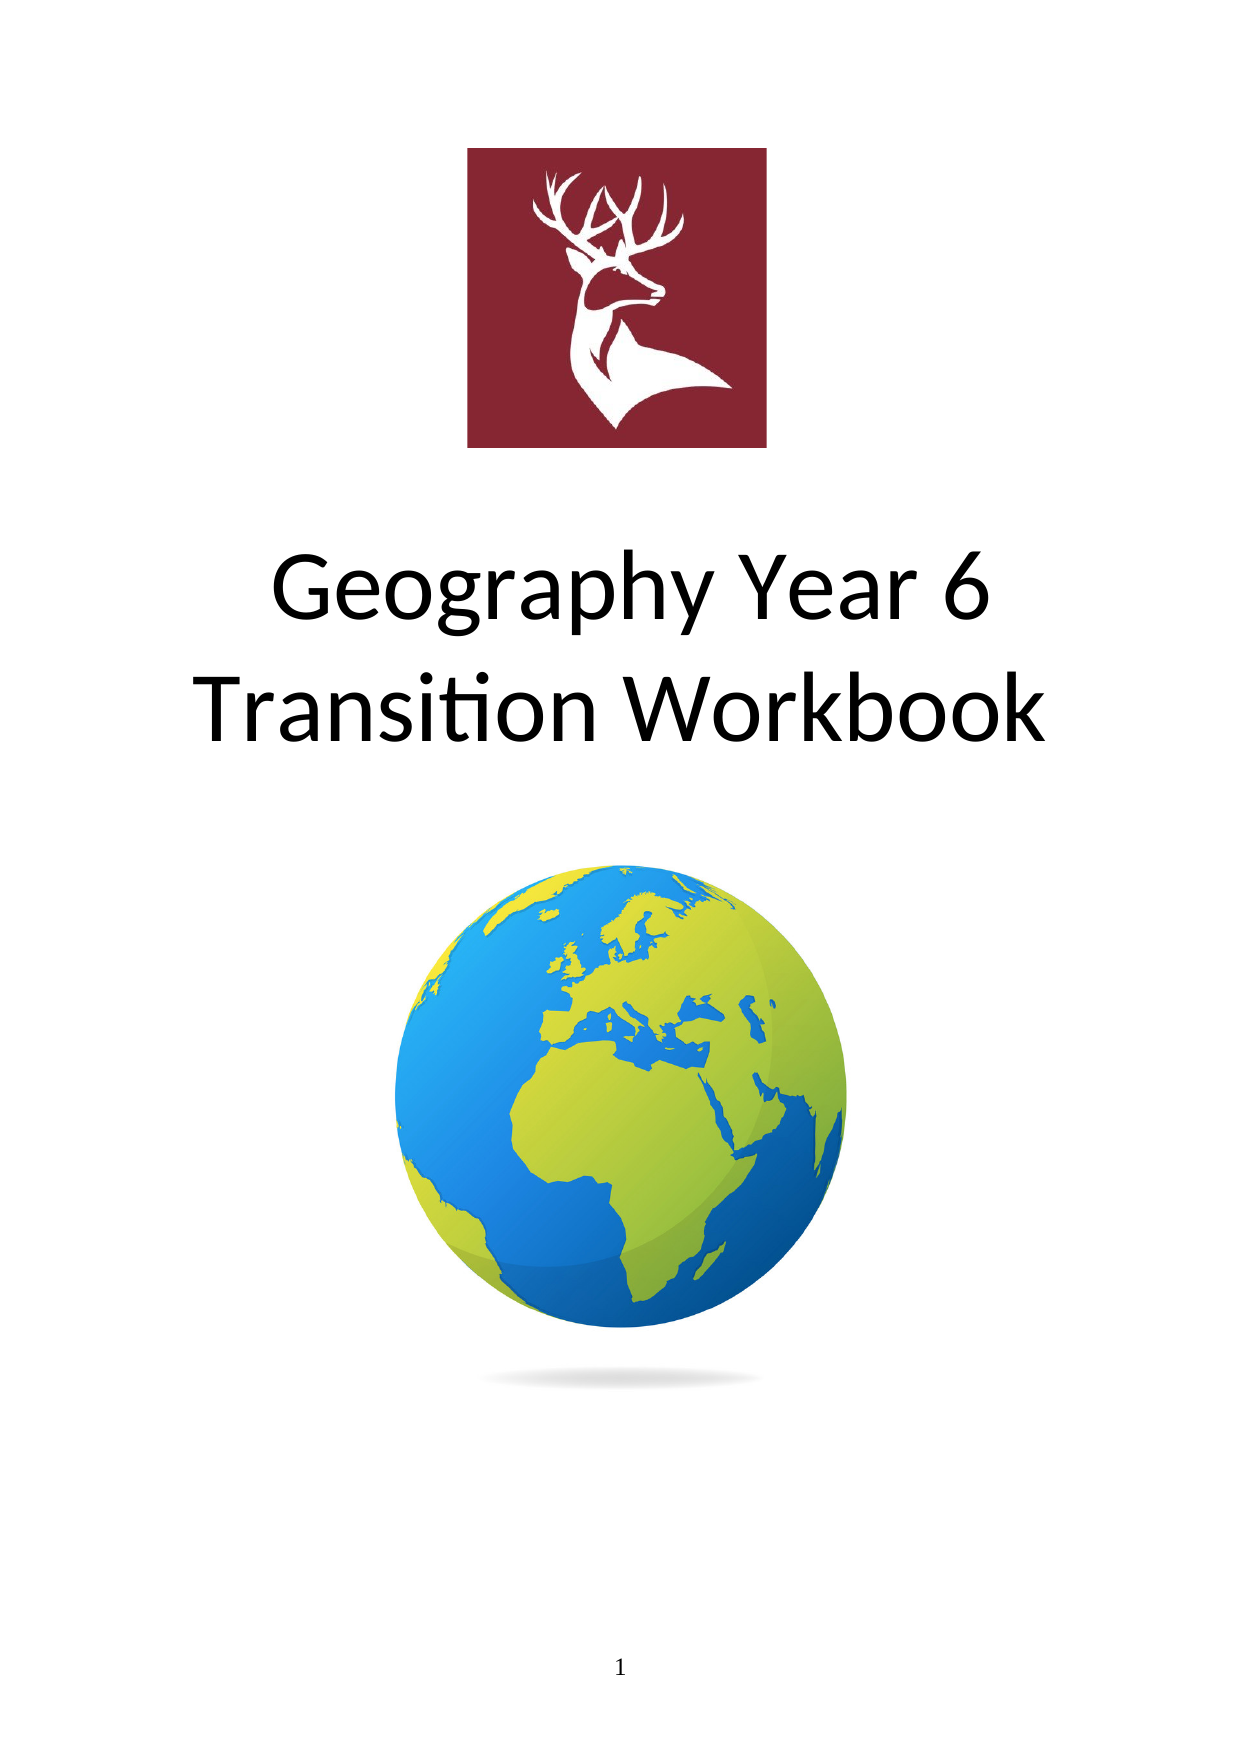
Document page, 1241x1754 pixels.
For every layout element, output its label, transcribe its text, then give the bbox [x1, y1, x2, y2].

text Geography Year 6 Transition Workbook [75, 523, 1165, 767]
picture [298, 766, 943, 1415]
picture [467, 148, 767, 448]
